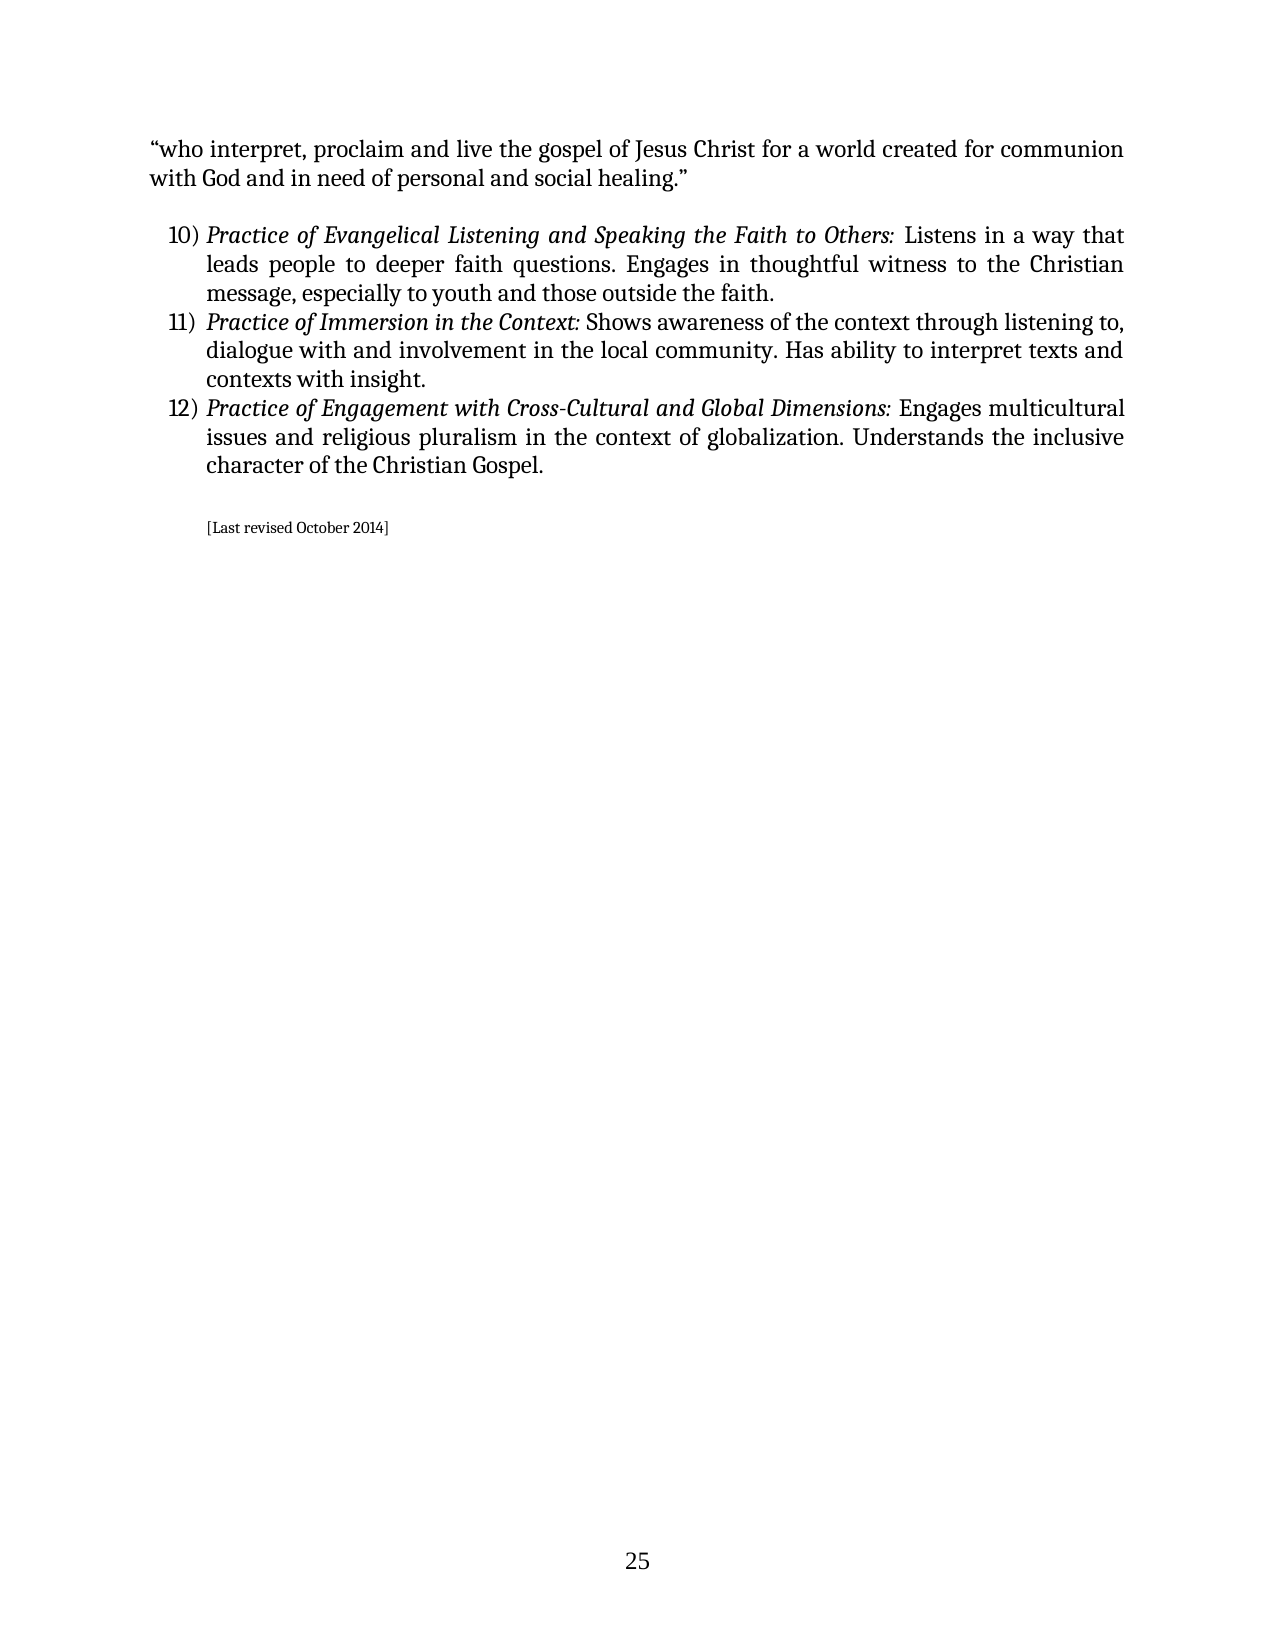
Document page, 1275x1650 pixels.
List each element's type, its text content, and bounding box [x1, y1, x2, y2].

list Practice of Evangelical Listening and Speaking the Faith to Others: Listens in a way that leads people to deeper faith questions. Engages in thoughtful witness to the Christian message, especially to youth and those outside the faith. [169, 221, 1125, 307]
text “who interpret, proclaim and live the gospel of Jesus Christ for a world created for communion with God and in need of personal and social healing.” [150, 135, 1125, 192]
list Practice of Engagement with Cross-Cultural and Global Dimensions: Engages multicultural issues and religious pluralism in the context of globalization. Understands the inclusive character of the Christian Gospel. [169, 394, 1125, 480]
text [Last revised October 2014] [206, 518, 1125, 537]
list Practice of Immersion in the Context: Shows awareness of the context through listening to, dialogue with and involvement in the local community. Has ability to interpret texts and contexts with insight. [169, 307, 1125, 394]
